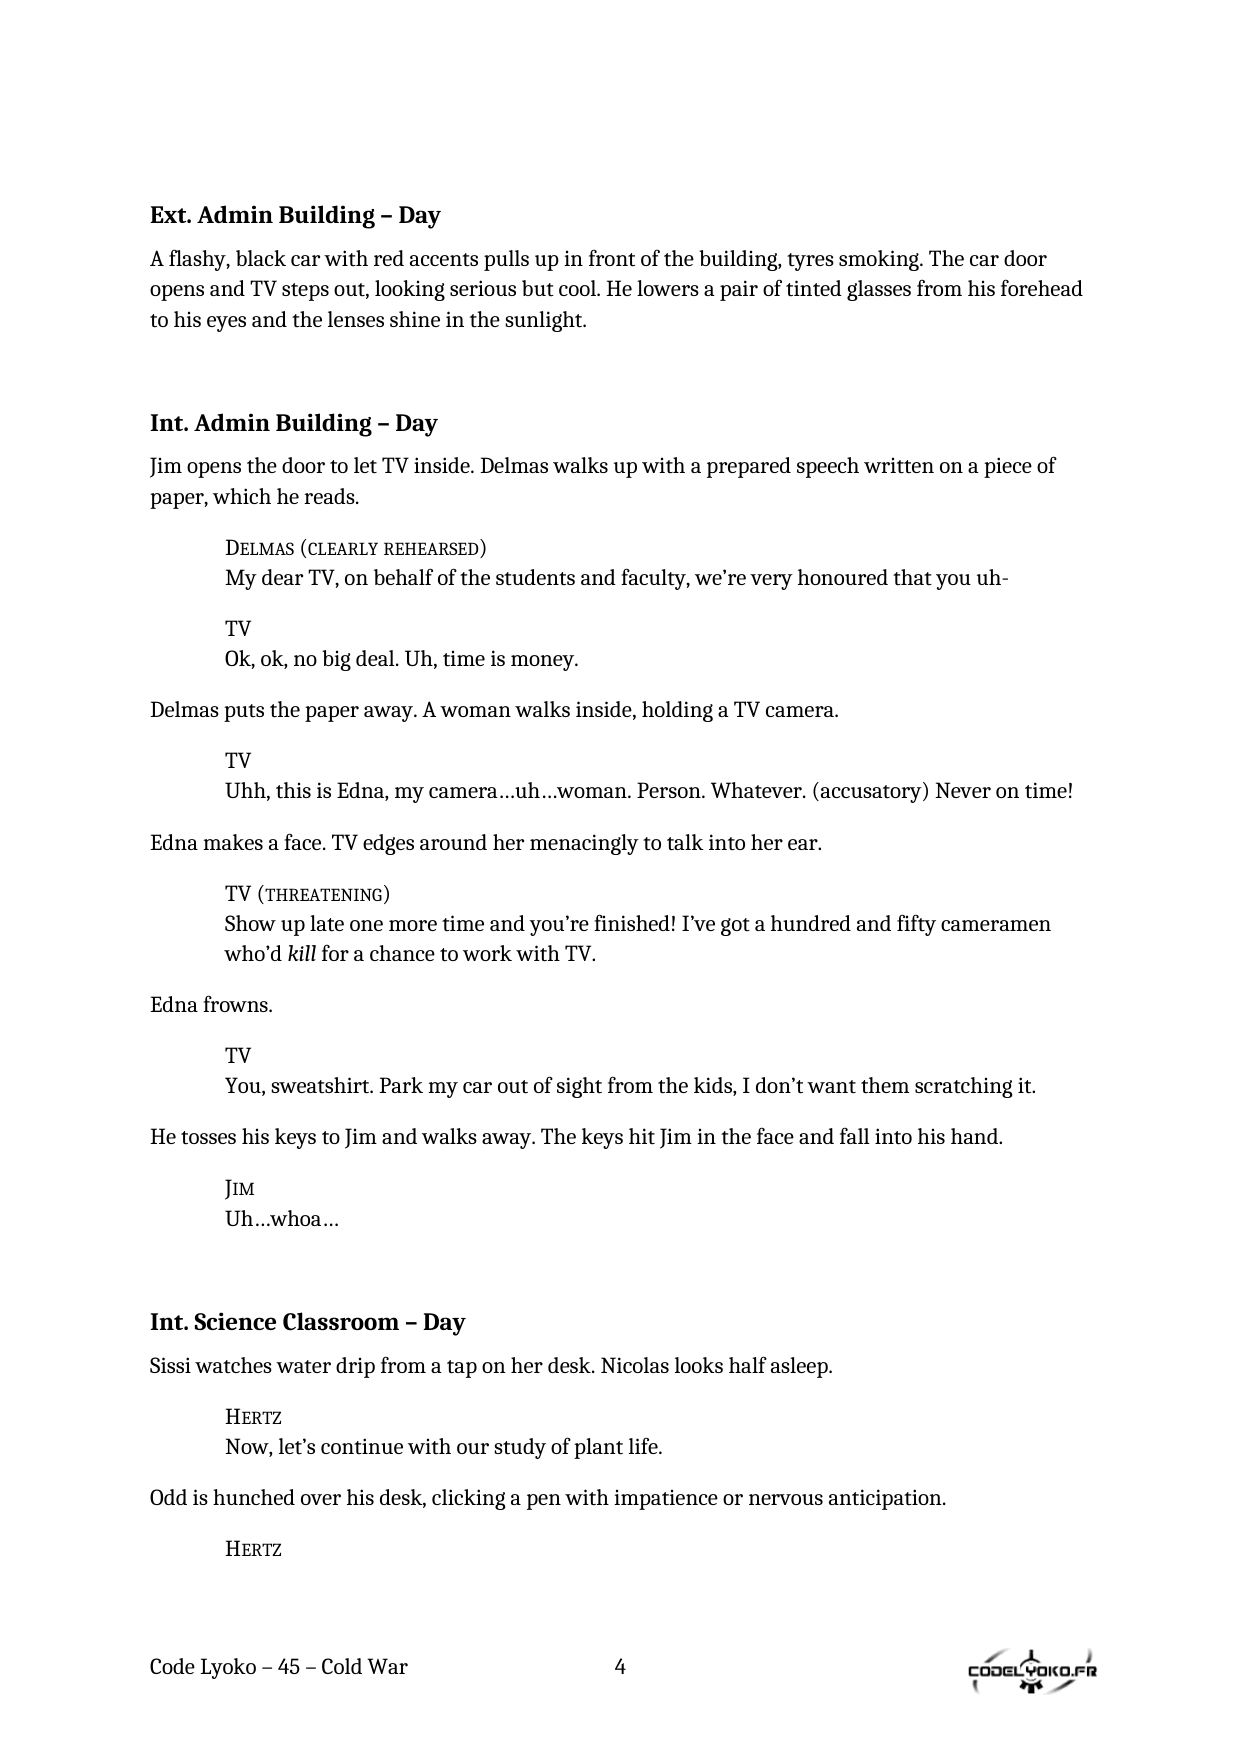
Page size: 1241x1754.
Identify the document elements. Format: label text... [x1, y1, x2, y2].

text TV [225, 616, 1090, 642]
text Delmas (clearly rehearsed) [225, 534, 1090, 561]
text Hertz [225, 1536, 1090, 1562]
text Sissi watches water drip from a tap on her desk. Nicolas looks half asleep. [150, 1352, 1090, 1379]
text Jim opens the door to let TV inside. Delmas walks up with a prepared speech written on a piece of paper, which he reads. [150, 453, 1090, 510]
text Hertz [225, 1403, 1090, 1430]
text Uhh, this is Edna, my camera…uh…woman. Person. Whatever. (accusatory) Never on time! [225, 778, 1090, 805]
picture [965, 1647, 1100, 1695]
text Uh…whoa… [225, 1205, 1090, 1232]
text TV [225, 1043, 1090, 1069]
text He tosses his keys to Jim and walks away. The keys hit Jim in the face and fall into his hand. [150, 1124, 1090, 1151]
text TV [225, 748, 1090, 774]
text Now, let’s continue with our study of plant life. [225, 1434, 1090, 1460]
text My dear TV, on behalf of the students and faculty, we’re very honoured that you uh- [225, 565, 1090, 591]
text Delmas puts the paper away. A woman walks inside, holding a TV camera. [150, 697, 1090, 723]
text Jim [225, 1175, 1090, 1202]
text Edna frowns. [150, 992, 1090, 1018]
text Ok, ok, no big deal. Uh, time is money. [225, 646, 1090, 672]
subtitle Ext. Admin Building – Day [150, 201, 1090, 230]
text A flashy, black car with red accents pulls up in front of the building, tyres smoking. The car door opens and TV steps out, looking serious but cool. He lowers a pair of tinted glasses from his forehead to his eyes and the lenses shine in the sunlight. [150, 246, 1090, 333]
subtitle Int. Science Classroom – Day [150, 1307, 1090, 1336]
text Odd is hunched over his desk, clicking a pen with impatience or nervous anticipation. [150, 1485, 1090, 1511]
text Edna makes a face. TV edges around her menacingly to talk into her ear. [150, 829, 1090, 856]
subtitle Int. Admin Building – Day [150, 408, 1090, 437]
text TV (threatening) [225, 880, 1090, 907]
text You, sweatshirt. Park my car out of sight from the kids, I don’t want them scratching it. [225, 1073, 1090, 1099]
text Show up late one more time and you’re finished! I’ve got a hundred and fifty cameramen who’d kill for a chance to work with TV. [225, 911, 1090, 967]
